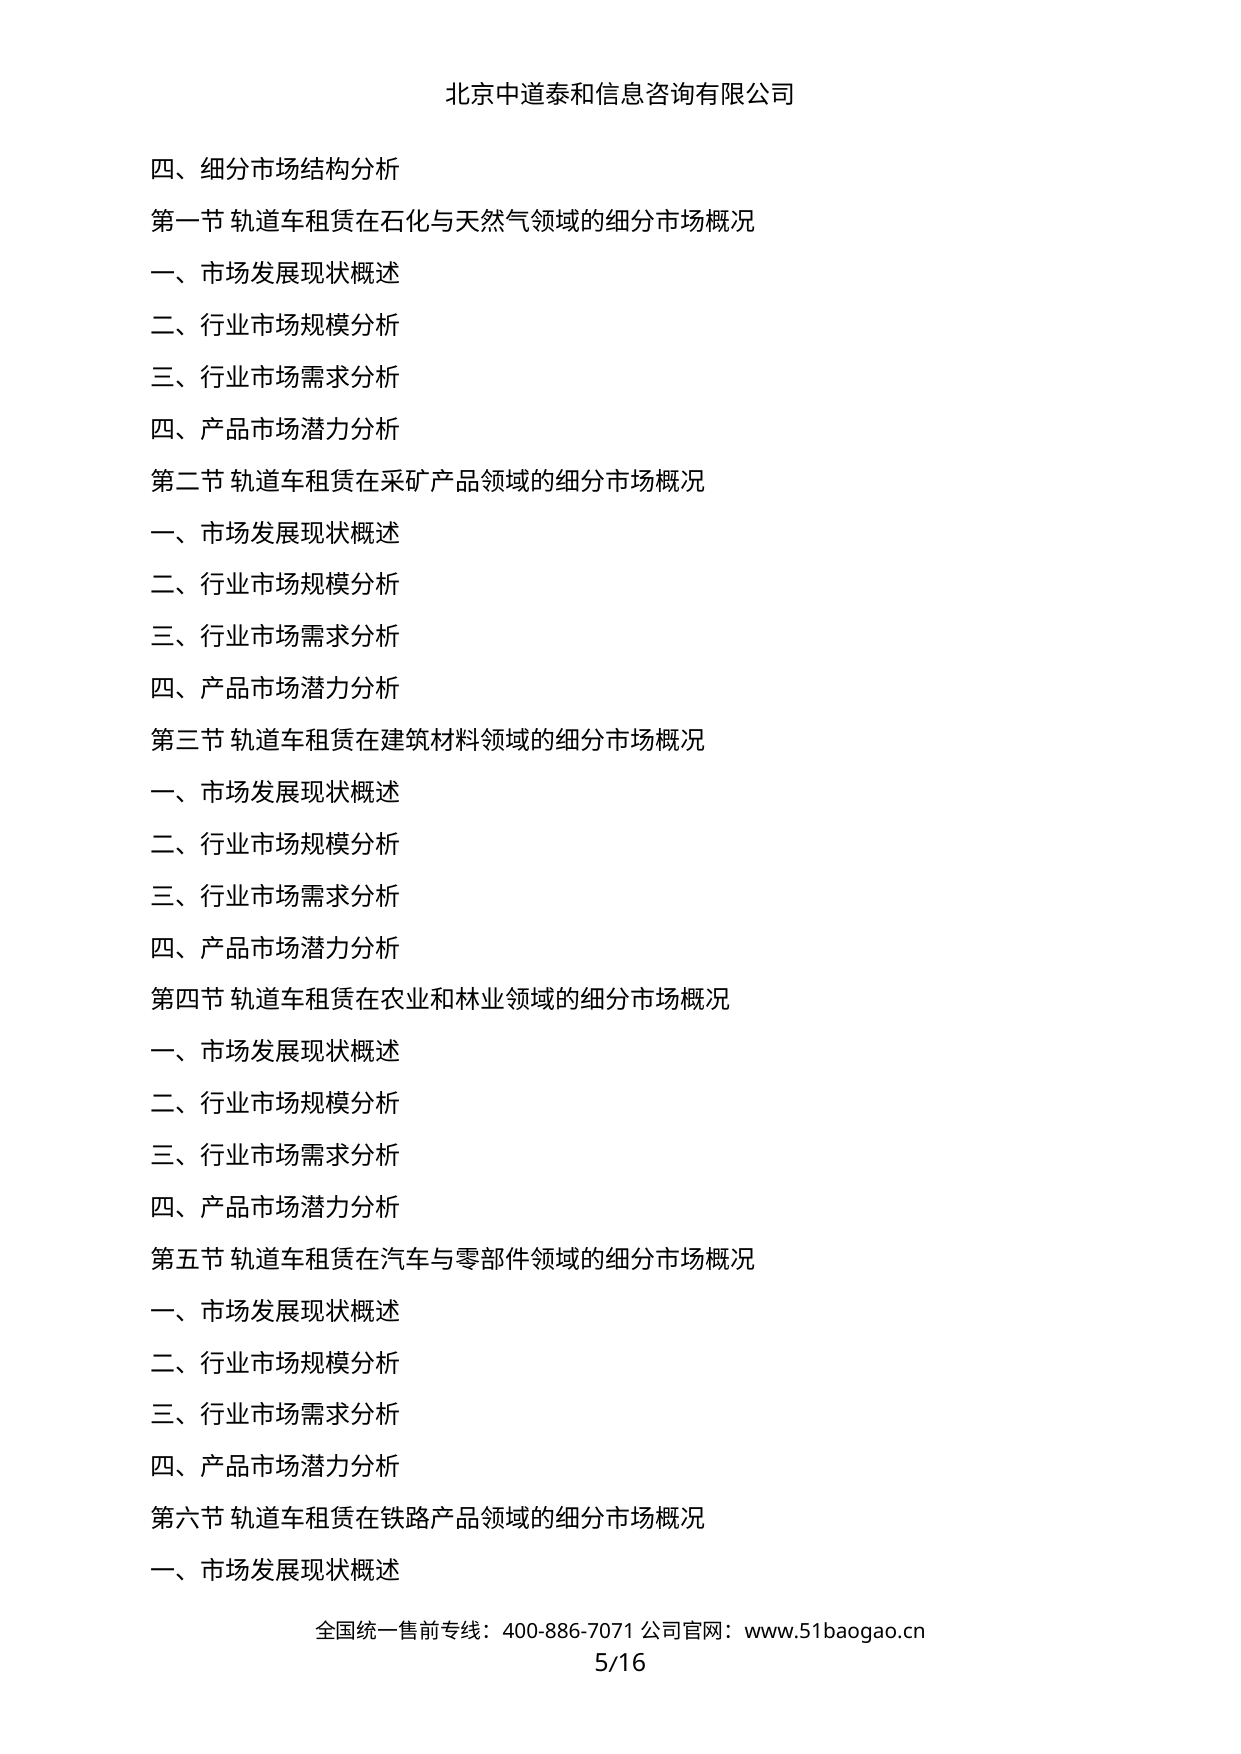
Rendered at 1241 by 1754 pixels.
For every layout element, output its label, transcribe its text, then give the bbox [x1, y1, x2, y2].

text 二、行业市场规模分析 [150, 565, 1090, 601]
text 一、市场发展现状概述 [150, 772, 1090, 809]
text 第五节 轨道车租赁在汽车与零部件领域的细分市场概况 [150, 1239, 1090, 1276]
text 第六节 轨道车租赁在铁路产品领域的细分市场概况 [150, 1499, 1090, 1535]
text 一、市场发展现状概述 [150, 513, 1090, 549]
text 四、产品市场潜力分析 [150, 1187, 1090, 1224]
text 三、行业市场需求分析 [150, 617, 1090, 653]
text 第一节 轨道车租赁在石化与天然气领域的细分市场概况 [150, 202, 1090, 238]
text 二、行业市场规模分析 [150, 1084, 1090, 1120]
text 第三节 轨道车租赁在建筑材料领域的细分市场概况 [150, 721, 1090, 757]
text 一、市场发展现状概述 [150, 254, 1090, 290]
text 三、行业市场需求分析 [150, 1136, 1090, 1172]
text 二、行业市场规模分析 [150, 824, 1090, 861]
text 四、产品市场潜力分析 [150, 669, 1090, 705]
text 一、市场发展现状概述 [150, 1291, 1090, 1327]
text 四、产品市场潜力分析 [150, 409, 1090, 446]
text 四、产品市场潜力分析 [150, 928, 1090, 964]
text 第四节 轨道车租赁在农业和林业领域的细分市场概况 [150, 980, 1090, 1016]
text 四、产品市场潜力分析 [150, 1447, 1090, 1483]
text 四、细分市场结构分析 [150, 150, 1090, 186]
text 三、行业市场需求分析 [150, 876, 1090, 912]
text 三、行业市场需求分析 [150, 1395, 1090, 1431]
text 二、行业市场规模分析 [150, 306, 1090, 342]
text 三、行业市场需求分析 [150, 357, 1090, 394]
text 一、市场发展现状概述 [150, 1032, 1090, 1068]
text 第二节 轨道车租赁在采矿产品领域的细分市场概况 [150, 461, 1090, 497]
text 二、行业市场规模分析 [150, 1343, 1090, 1379]
text 一、市场发展现状概述 [150, 1551, 1090, 1587]
